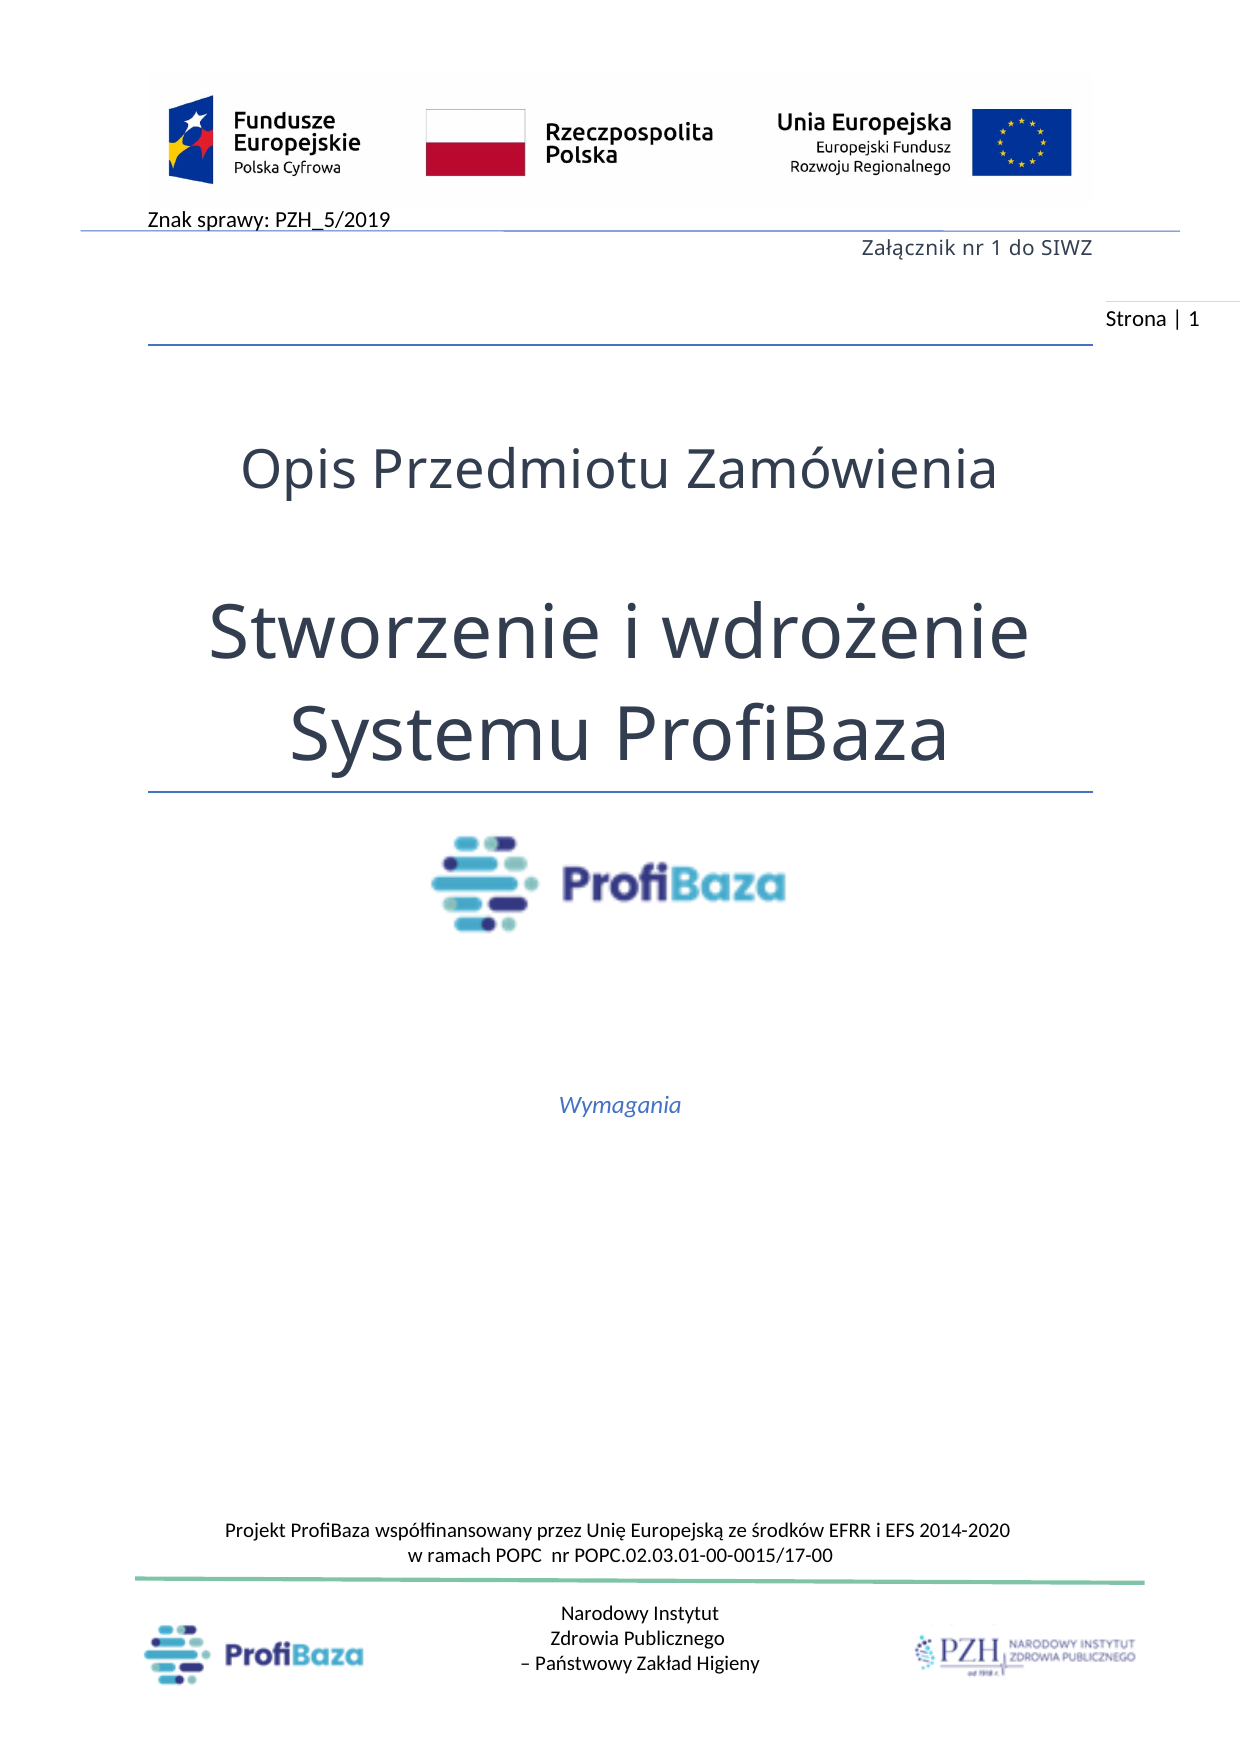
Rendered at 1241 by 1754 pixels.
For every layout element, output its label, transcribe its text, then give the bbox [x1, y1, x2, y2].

picture [147, 73, 1093, 206]
subtitle Wymagania [148, 1089, 1093, 1119]
title Opis Przedmiotu Zamówienia [148, 430, 1093, 504]
picture [417, 812, 824, 949]
title Załącznik nr 1 do SIWZ [148, 233, 1093, 262]
picture [135, 1610, 387, 1695]
title Stworzenie i wdrożenie Systemu ProfiBaza [148, 578, 1093, 791]
picture [911, 1624, 1145, 1681]
